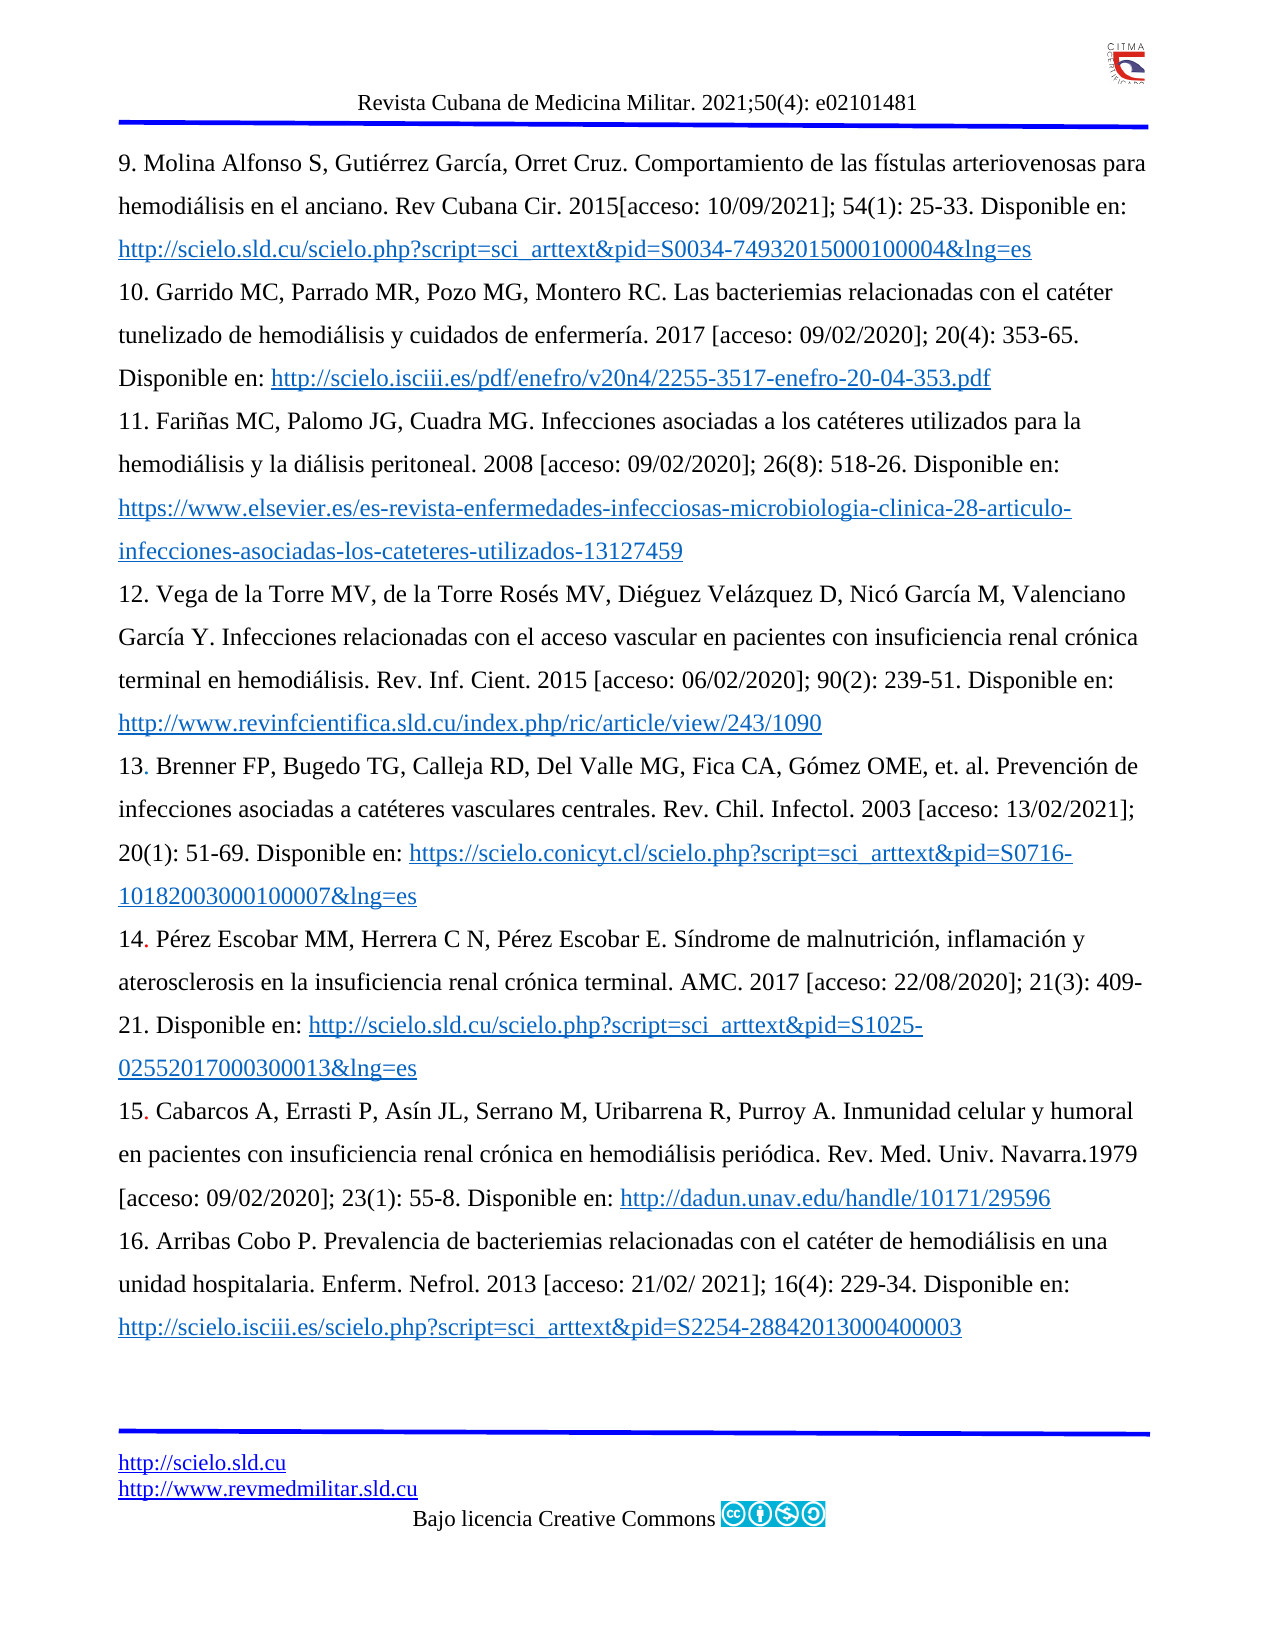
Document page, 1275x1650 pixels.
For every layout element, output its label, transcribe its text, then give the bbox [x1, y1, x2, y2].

text 10. Garrido MC, Parrado MR, Pozo MG, Montero RC. Las bacteriemias relacionadas con el catéter tunelizado de hemodiálisis y cuidados de enfermería. 2017 [acceso: 09/02/2020]; 20(4): 353-65. Disponible en: http://scielo.isciii.es/pdf/enefro/v20n4/2255-3517-enefro-20-04-353.pdf [118, 277, 1157, 392]
picture [1107, 43, 1145, 84]
picture [720, 1501, 826, 1527]
text 12. Vega de la Torre MV, de la Torre Rosés MV, Diéguez Velázquez D, Nicó García M, Valenciano García Y. Infecciones relacionadas con el acceso vascular en pacientes con insuficiencia renal crónica terminal en hemodiálisis. Rev. Inf. Cient. 2015 [acceso: 06/02/2020]; 90(2): 239‐51. Disponible en: http://www.revinfcientifica.sld.cu/index.php/ric/article/view/243/1090 [118, 579, 1157, 737]
text 13. Brenner FP, Bugedo TG, Calleja RD, Del Valle MG, Fica CA, Gómez OME, et. al. Prevención de infecciones asociadas a catéteres vasculares centrales. Rev. Chil. Infectol. 2003 [acceso: 13/02/2021]; 20(1): 51-69. Disponible en: https://scielo.conicyt.cl/scielo.php?script=sci_arttext&pid=S0716-10182003000100007&lng=es [118, 751, 1157, 909]
text 9. Molina Alfonso S, Gutiérrez García, Orret Cruz. Comportamiento de las fístulas arteriovenosas para hemodiálisis en el anciano. Rev Cubana Cir. 2015[acceso: 10/09/2021]; 54(1): 25-33. Disponible en: http://scielo.sld.cu/scielo.php?script=sci_arttext&pid=S0034-74932015000100004&lng=es [118, 148, 1157, 263]
text 16. Arribas Cobo P. Prevalencia de bacteriemias relacionadas con el catéter de hemodiálisis en una unidad hospitalaria. Enferm. Nefrol. 2013 [acceso: 21/02/ 2021]; 16(4): 229-34. Disponible en: http://scielo.isciii.es/scielo.php?script=sci_arttext&pid=S2254-28842013000400003 [118, 1226, 1157, 1341]
text 11. Fariñas MC, Palomo JG, Cuadra MG. Infecciones asociadas a los catéteres utilizados para la hemodiálisis y la diálisis peritoneal. 2008 [acceso: 09/02/2020]; 26(8): 518-26. Disponible en: https://www.elsevier.es/es-revista-enfermedades-infecciosas-microbiologia-clinica-28-articulo-infecciones-asociadas-los-cateteres-utilizados-13127459 [118, 406, 1157, 564]
text 15. Cabarcos A, Errasti P, Asín JL, Serrano M, Uribarrena R, Purroy A. Inmunidad celular y humoral en pacientes con insuficiencia renal crónica en hemodiálisis periódica. Rev. Med. Univ. Navarra.1979 [acceso: 09/02/2020]; 23(1): 55-8. Disponible en: http://dadun.unav.edu/handle/10171/29596 [118, 1096, 1157, 1211]
text 14. Pérez Escobar MM, Herrera C N, Pérez Escobar E. Síndrome de malnutrición, inflamación y aterosclerosis en la insuficiencia renal crónica terminal. AMC. 2017 [acceso: 22/08/2020]; 21(3): 409-21. Disponible en: http://scielo.sld.cu/scielo.php?script=sci_arttext&pid=S1025-02552017000300013&lng=es [118, 924, 1157, 1082]
